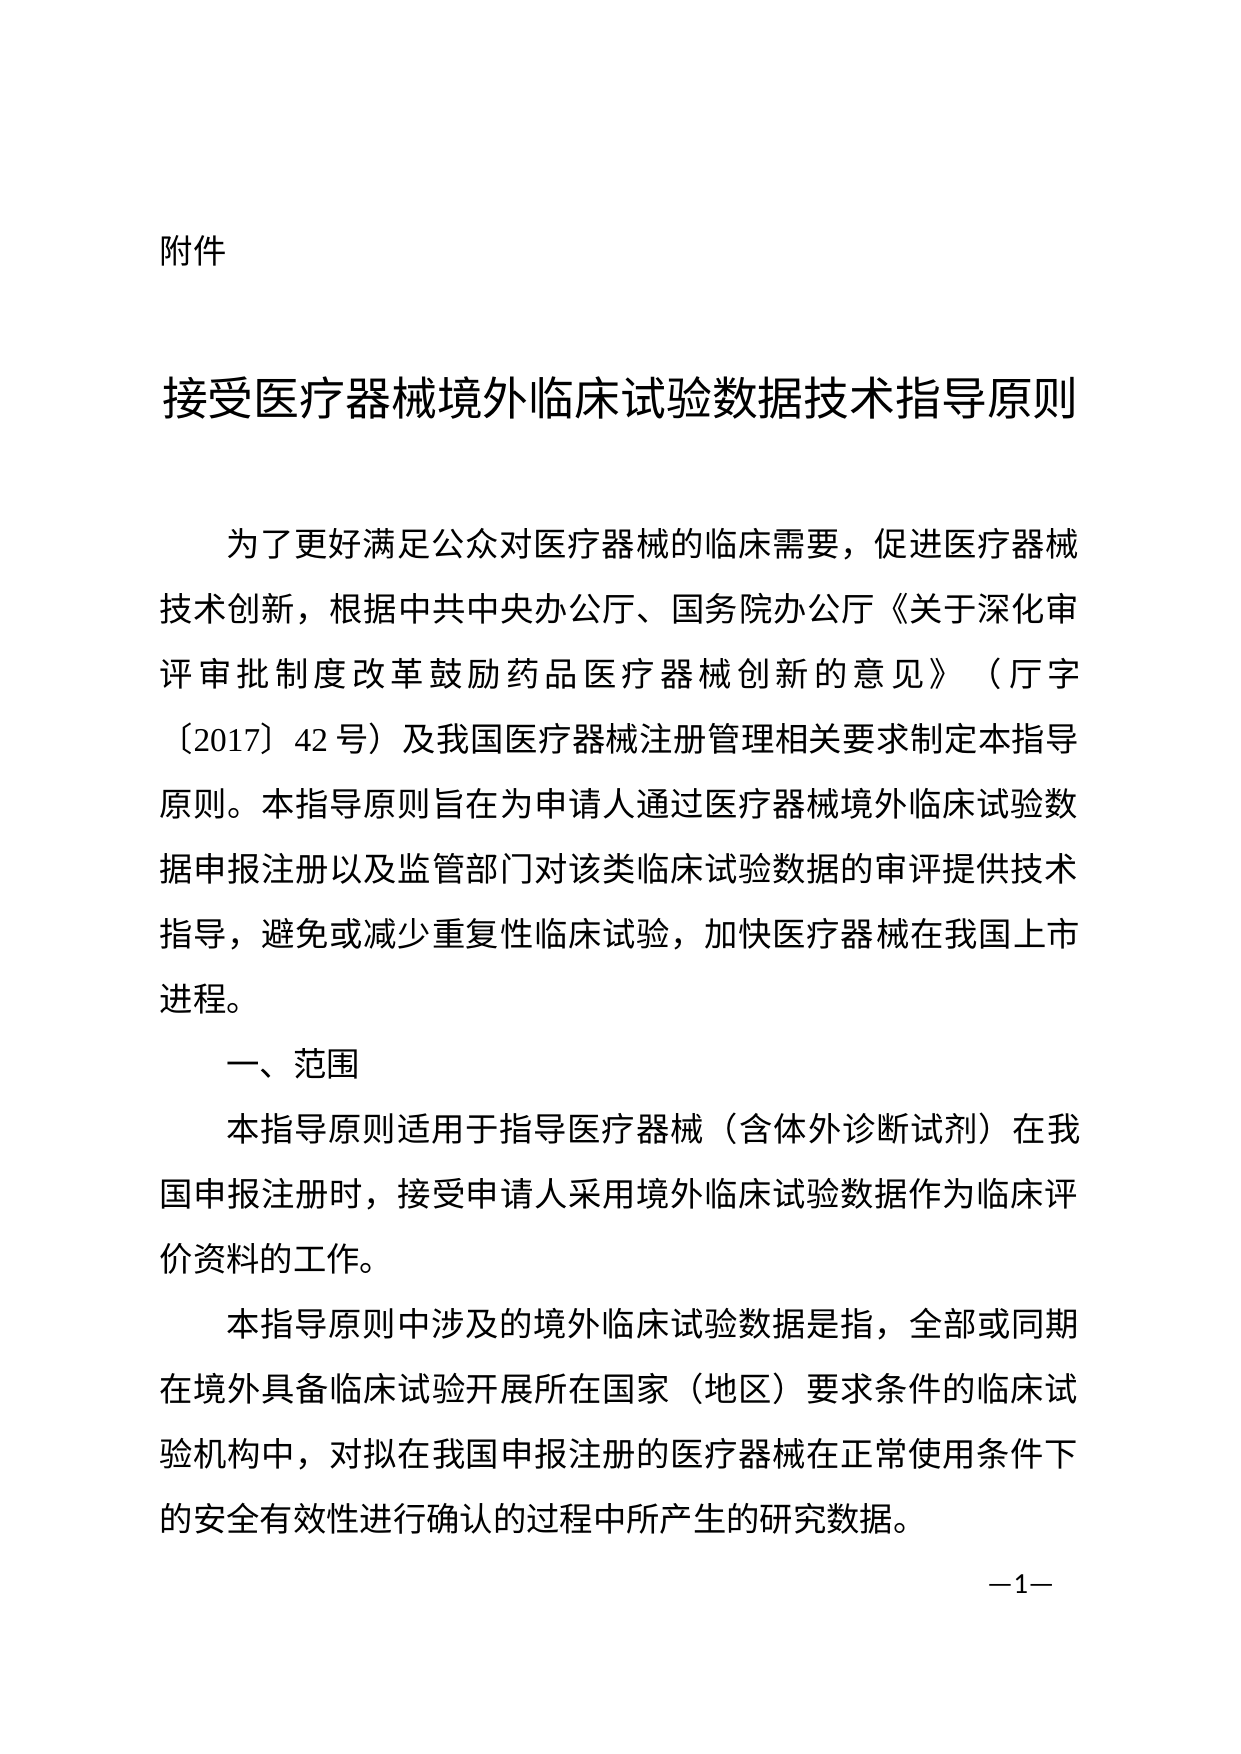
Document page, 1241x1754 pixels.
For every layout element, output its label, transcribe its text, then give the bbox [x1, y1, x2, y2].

text 为了更好满足公众对医疗器械的临床需要，促进医疗器械技术创新，根据中共中央办公厅、国务院办公厅《关于深化审评审批制度改革鼓励药品医疗器械创新的意见》（厅字〔2017〕42号）及我国医疗器械注册管理相关要求制定本指导原则。本指导原则旨在为申请人通过医疗器械境外临床试验数据申报注册以及监管部门对该类临床试验数据的审评提供技术指导，避免或减少重复性临床试验，加快医疗器械在我国上市进程。 [159, 509, 1081, 1029]
text 一、范围 [159, 1029, 1081, 1094]
text 本指导原则适用于指导医疗器械（含体外诊断试剂）在我国申报注册时，接受申请人采用境外临床试验数据作为临床评价资料的工作。 [159, 1094, 1081, 1289]
text 本指导原则中涉及的境外临床试验数据是指，全部或同期在境外具备临床试验开展所在国家（地区）要求条件的临床试验机构中，对拟在我国申报注册的医疗器械在正常使用条件下的安全有效性进行确认的过程中所产生的研究数据。 [159, 1289, 1081, 1549]
text 接受医疗器械境外临床试验数据技术指导原则 [159, 347, 1081, 444]
text 附件 [159, 217, 1081, 282]
